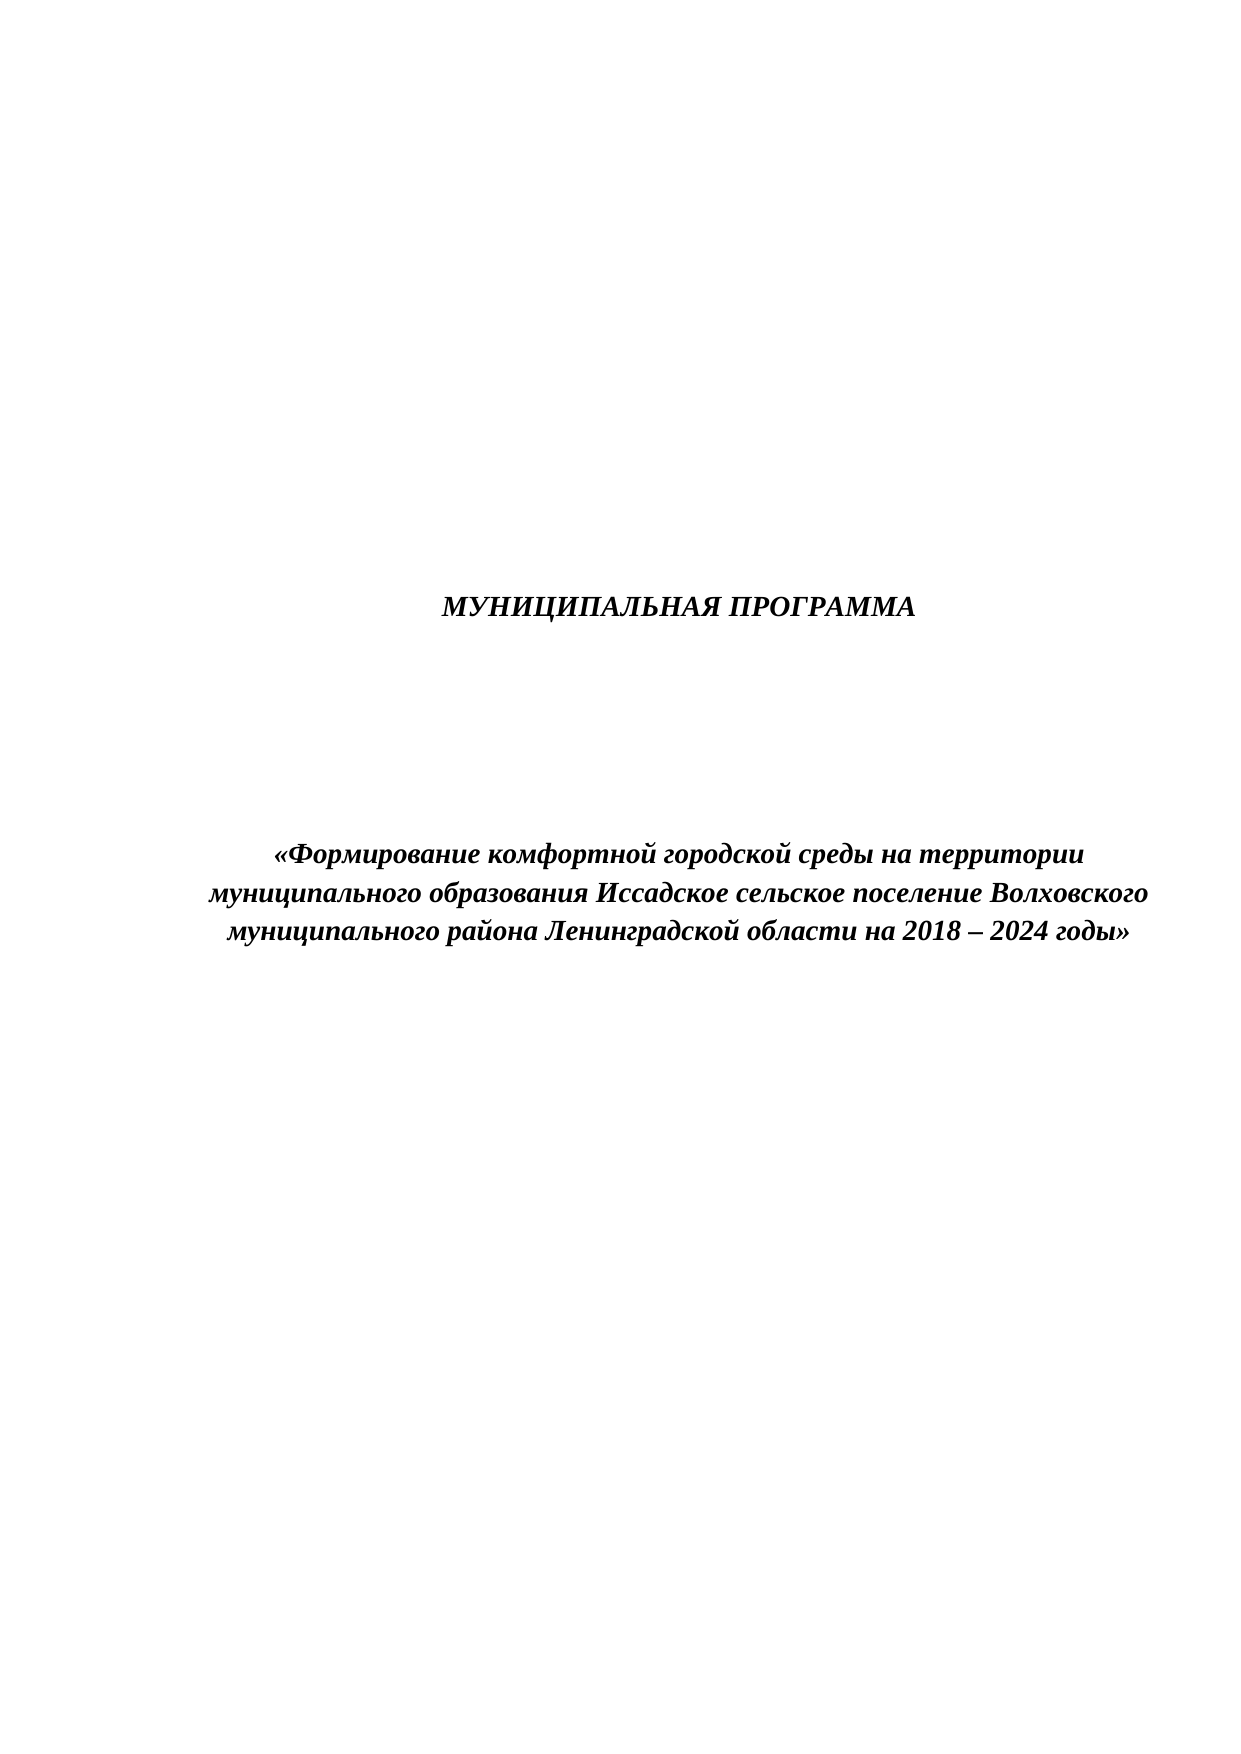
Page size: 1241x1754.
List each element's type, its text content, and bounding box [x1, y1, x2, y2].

text «Формирование комфортной городской среды на территории муниципального образования Иссадское сельское поселение Волховского муниципального района Ленинградской области на 2018 – 2024 годы» [177, 836, 1181, 947]
text МУНИЦИПАЛЬНАЯ ПРОГРАММА [177, 589, 1181, 623]
